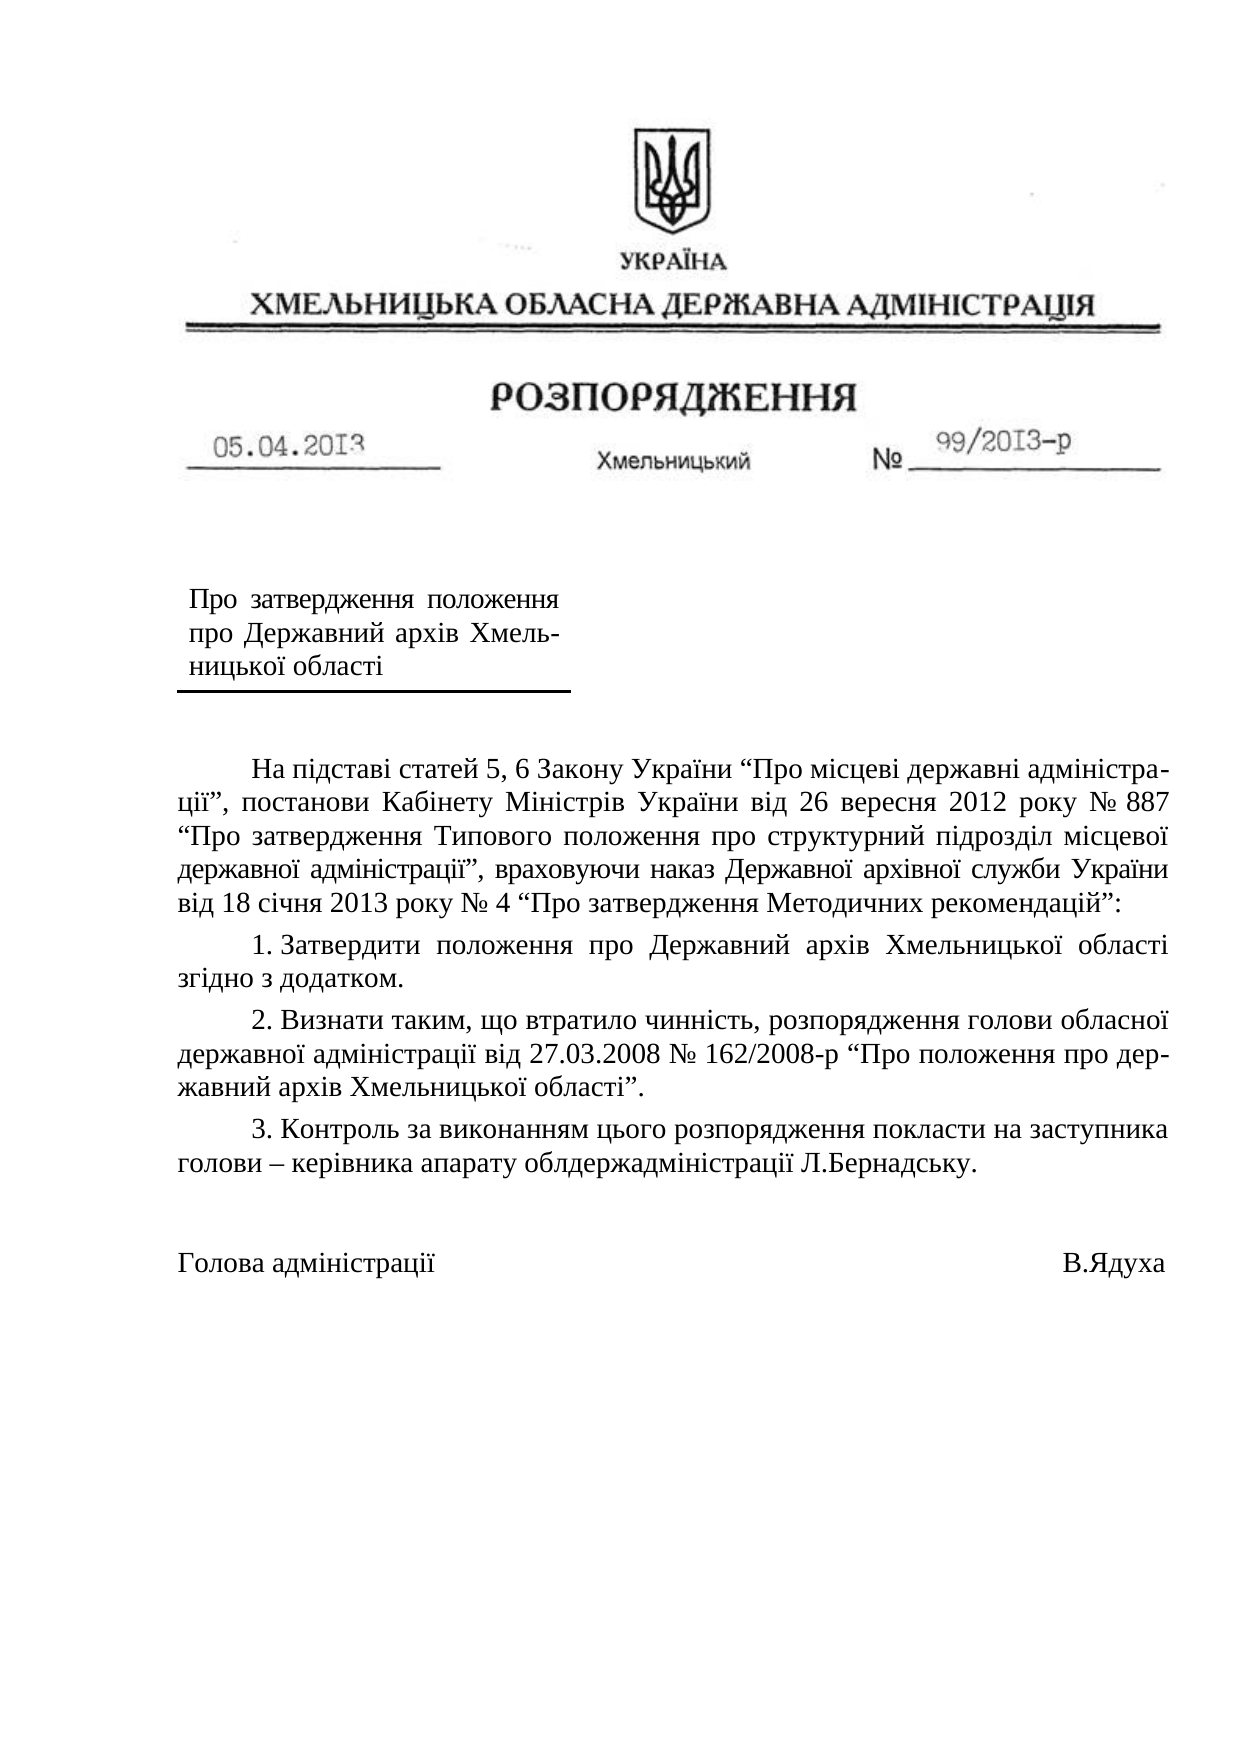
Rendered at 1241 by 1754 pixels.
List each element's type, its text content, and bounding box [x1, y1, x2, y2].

text 1. Затвердити положення про Державний архів Хмельницької області згідно з додатком. [177, 927, 1169, 994]
text Голова адміністрації В.Ядуха [177, 1245, 1167, 1279]
picture [178, 118, 1168, 481]
text 3. Контроль за виконанням цього розпорядження покласти на заступника голови – керівника апарату облдержадміністрації Л.Бернадську. [177, 1111, 1169, 1178]
text 2. Визнати таким, що втратило чинність, розпорядження голови обласної державної адміністрації від 27.03.2008 № 162/2008-р “Про положення про державний архів Хмельницької області”. [177, 1002, 1169, 1103]
text На підставі статей 5, 6 Закону України “Про місцеві державні адміністрації”, постанови Кабінету Міністрів України від 26 вересня 2012 року № 887 “Про затвердження Типового положення про структурний підрозділ місцевої державної адміністрації”, враховуючи наказ Державної архівної служби України від 18 січня 2013 року № 4 “Про затвердження Методичних рекомендацій”: [177, 751, 1169, 918]
table_header Про затвердження положення про Державний архів Хмельницької області [177, 581, 571, 690]
